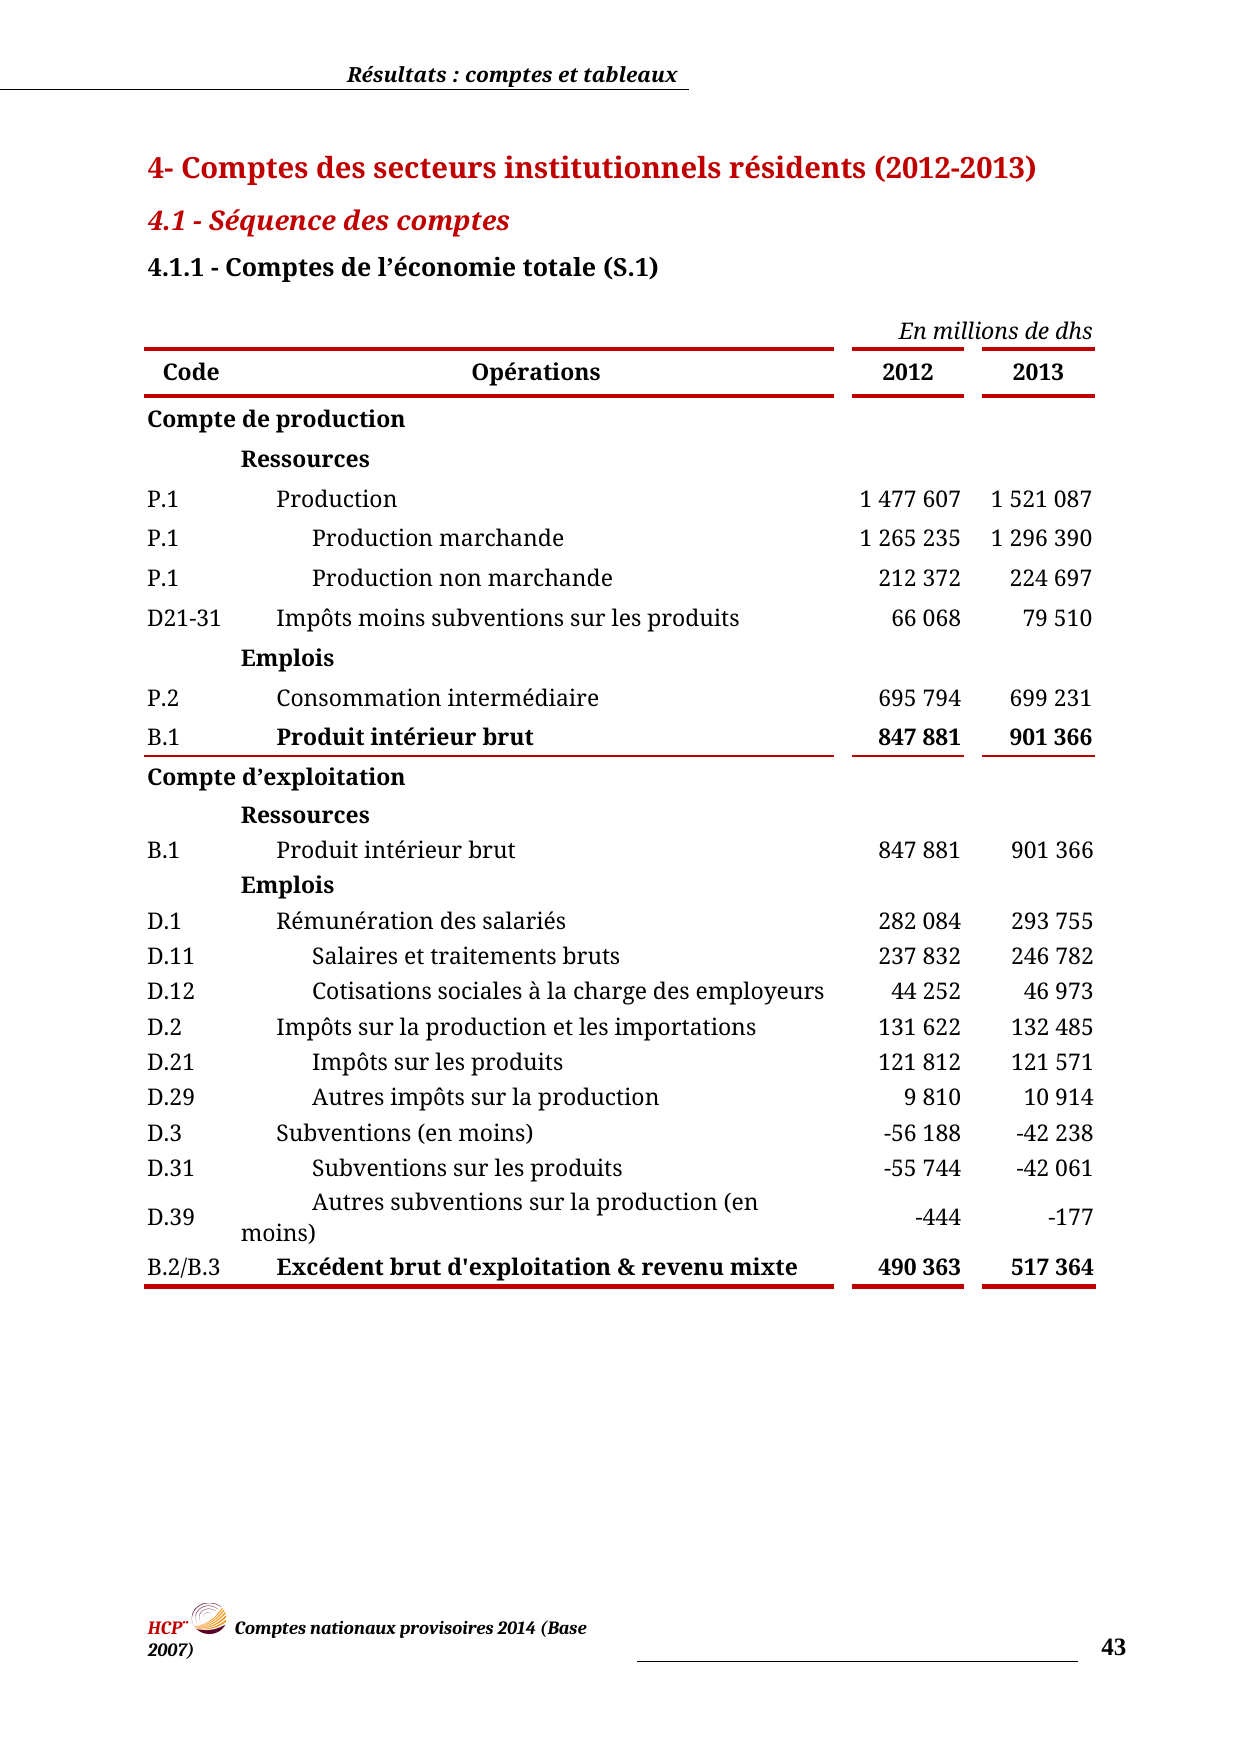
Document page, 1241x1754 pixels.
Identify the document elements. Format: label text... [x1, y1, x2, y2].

text En millions de dhs [148, 315, 1092, 346]
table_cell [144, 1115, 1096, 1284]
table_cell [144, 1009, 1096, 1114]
text 4.1.1 - Comptes de l’économie totale (S.1) [148, 250, 1092, 284]
picture [191, 1603, 227, 1635]
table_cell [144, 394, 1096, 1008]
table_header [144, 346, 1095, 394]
text 4- Comptes des secteurs institutionnels résidents (2012-2013) [148, 148, 1092, 187]
text 4.1 - Séquence des comptes [148, 200, 1092, 237]
